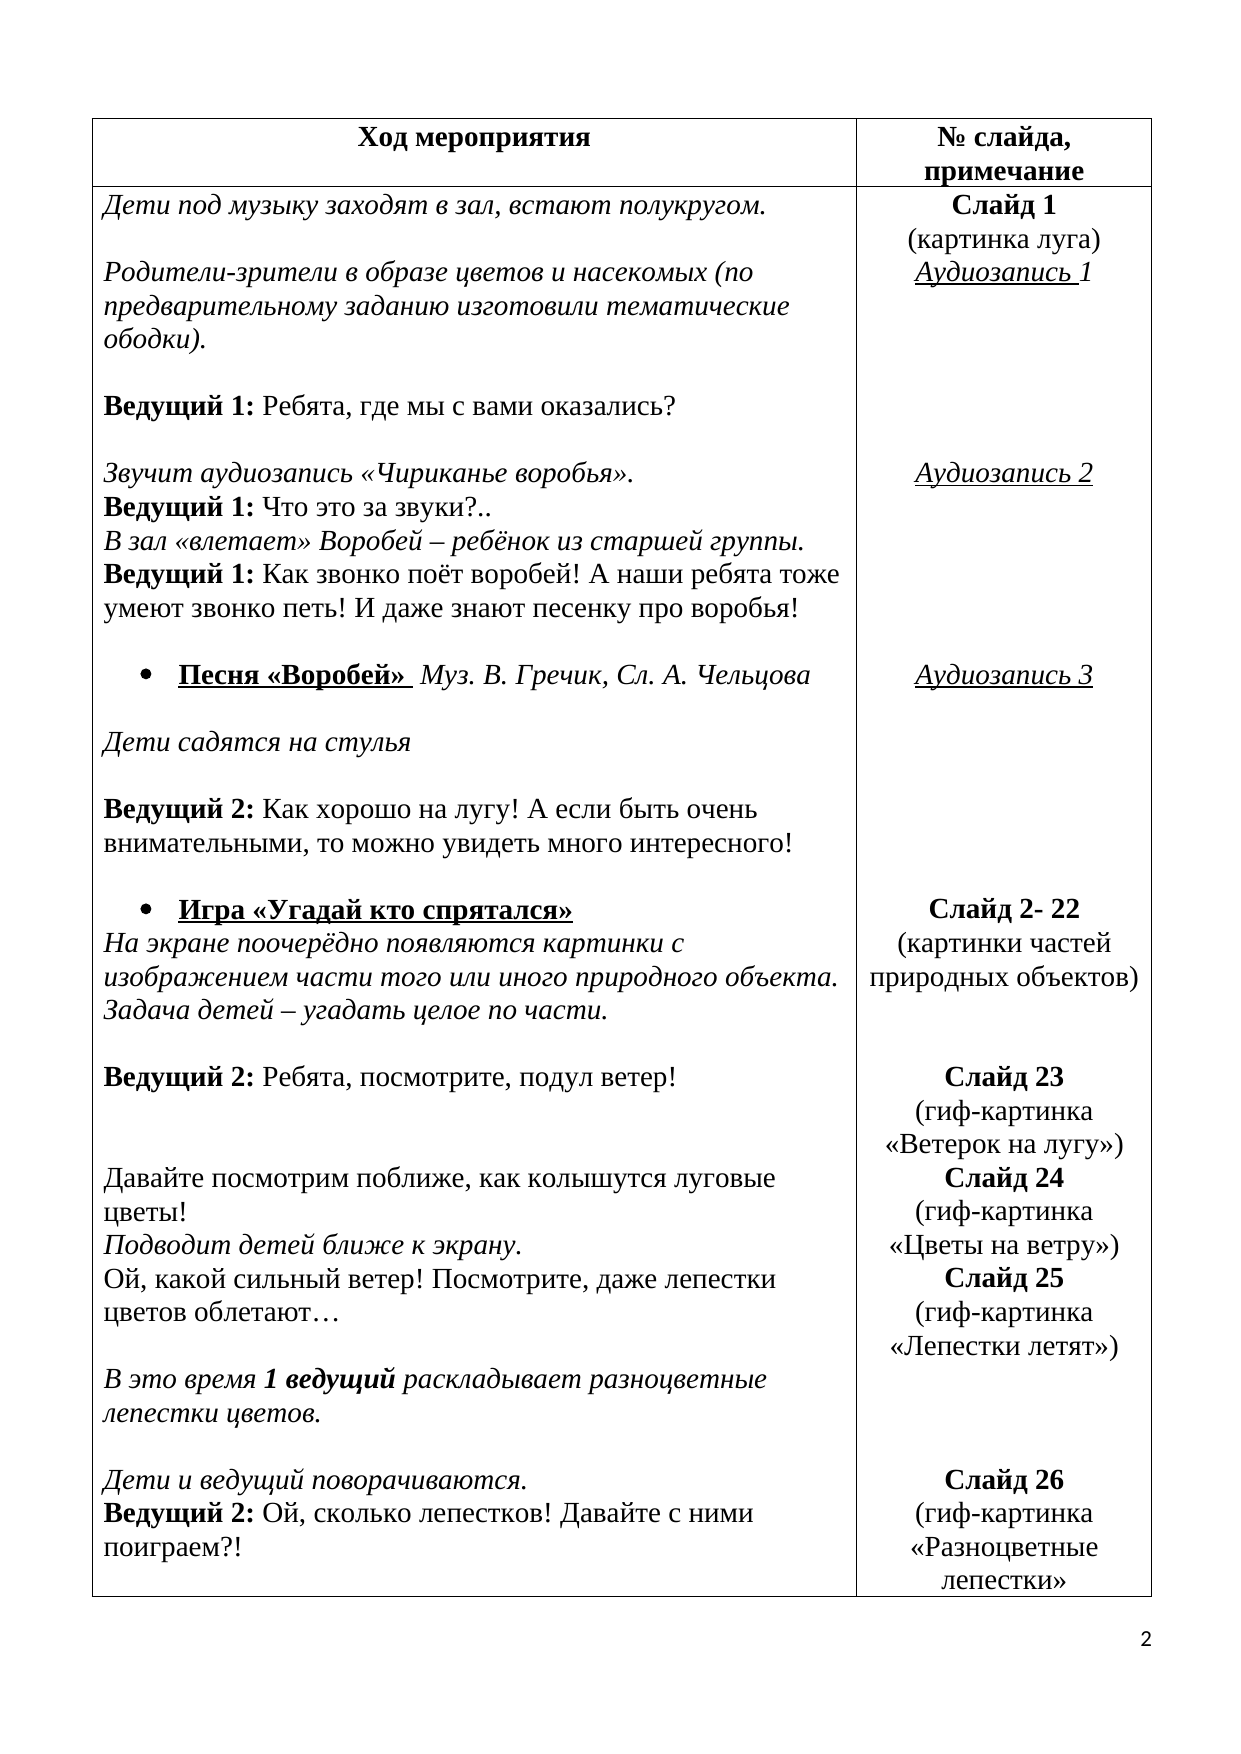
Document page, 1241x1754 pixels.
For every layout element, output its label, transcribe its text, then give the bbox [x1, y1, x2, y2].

table_header Ход мероприятия [93, 119, 856, 186]
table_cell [93, 187, 856, 1596]
table_header № слайда, примечание [857, 119, 1151, 186]
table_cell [857, 187, 1151, 1596]
